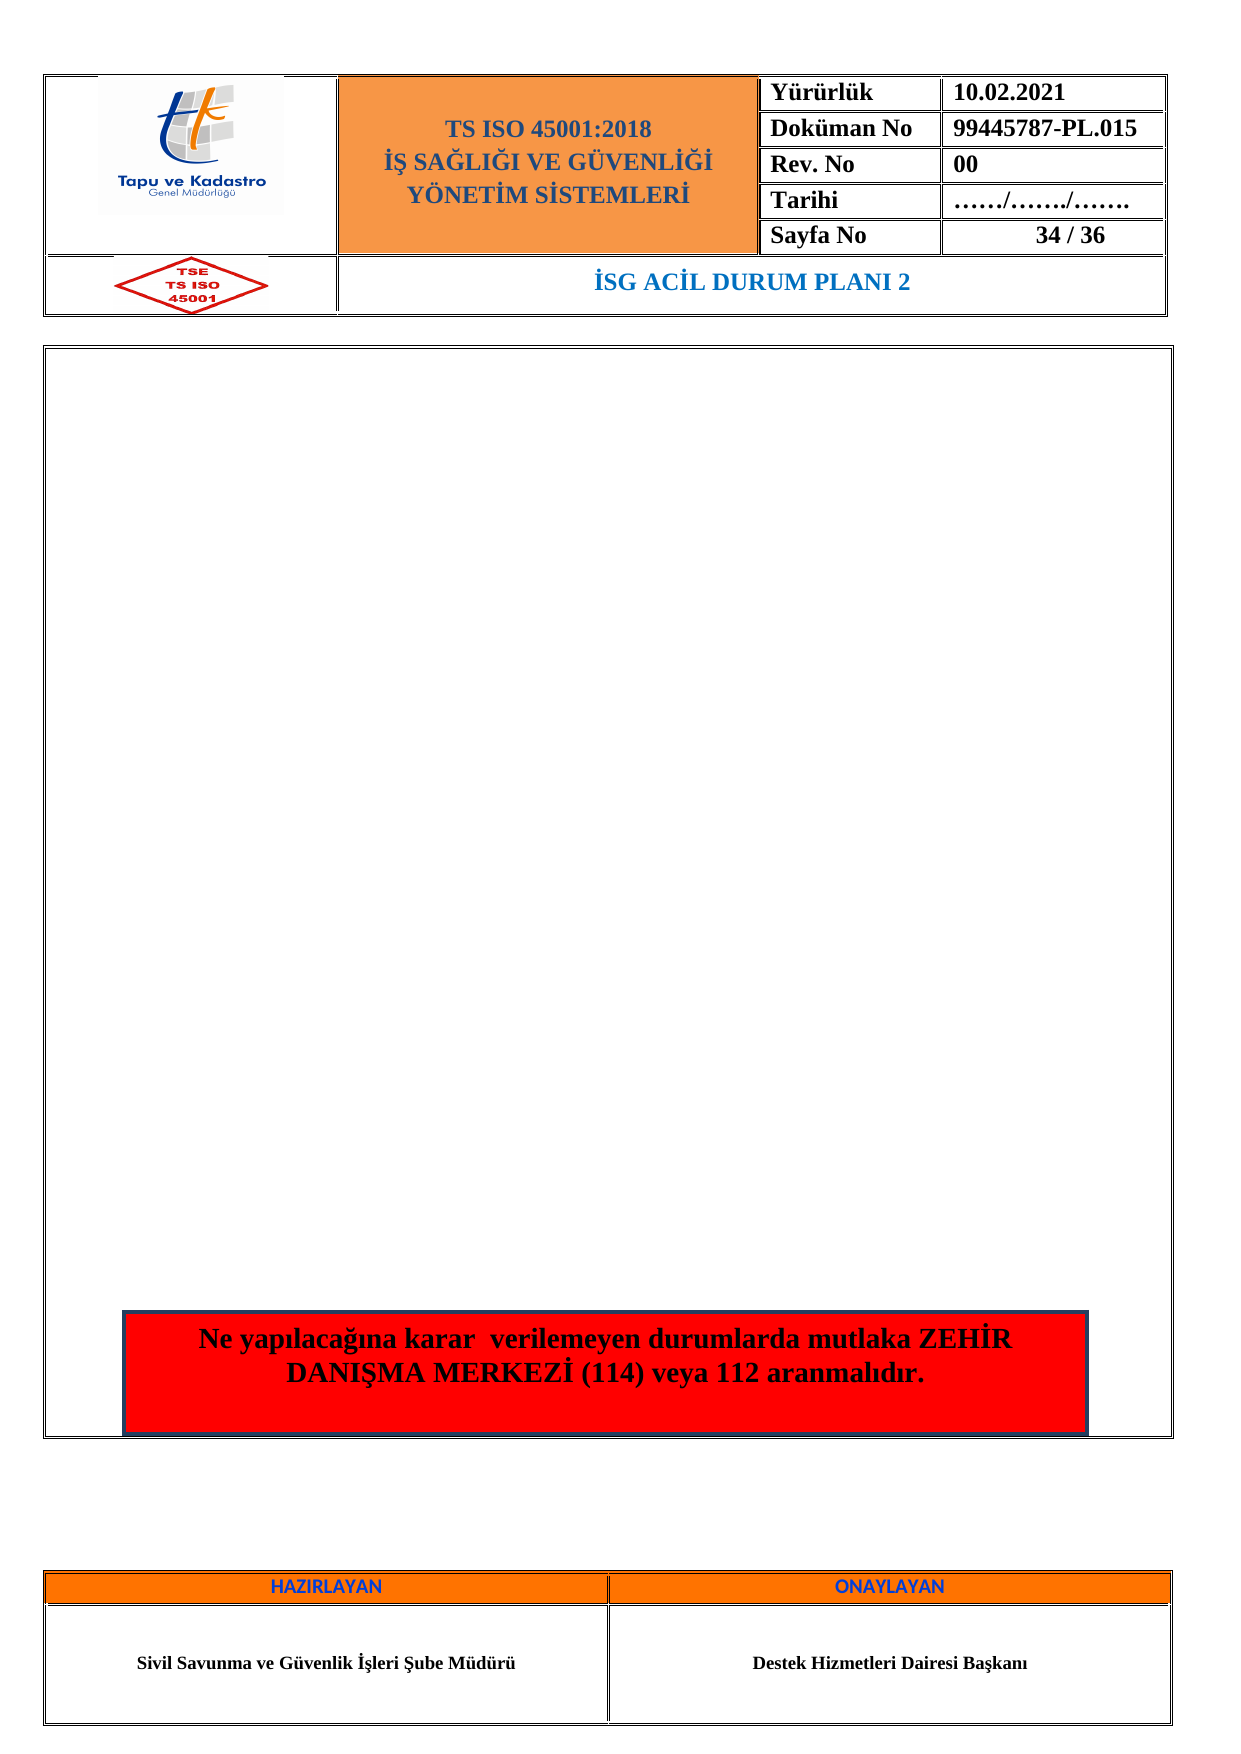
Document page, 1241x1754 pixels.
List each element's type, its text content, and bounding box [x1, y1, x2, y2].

picture [113, 256, 269, 314]
picture [98, 76, 284, 215]
